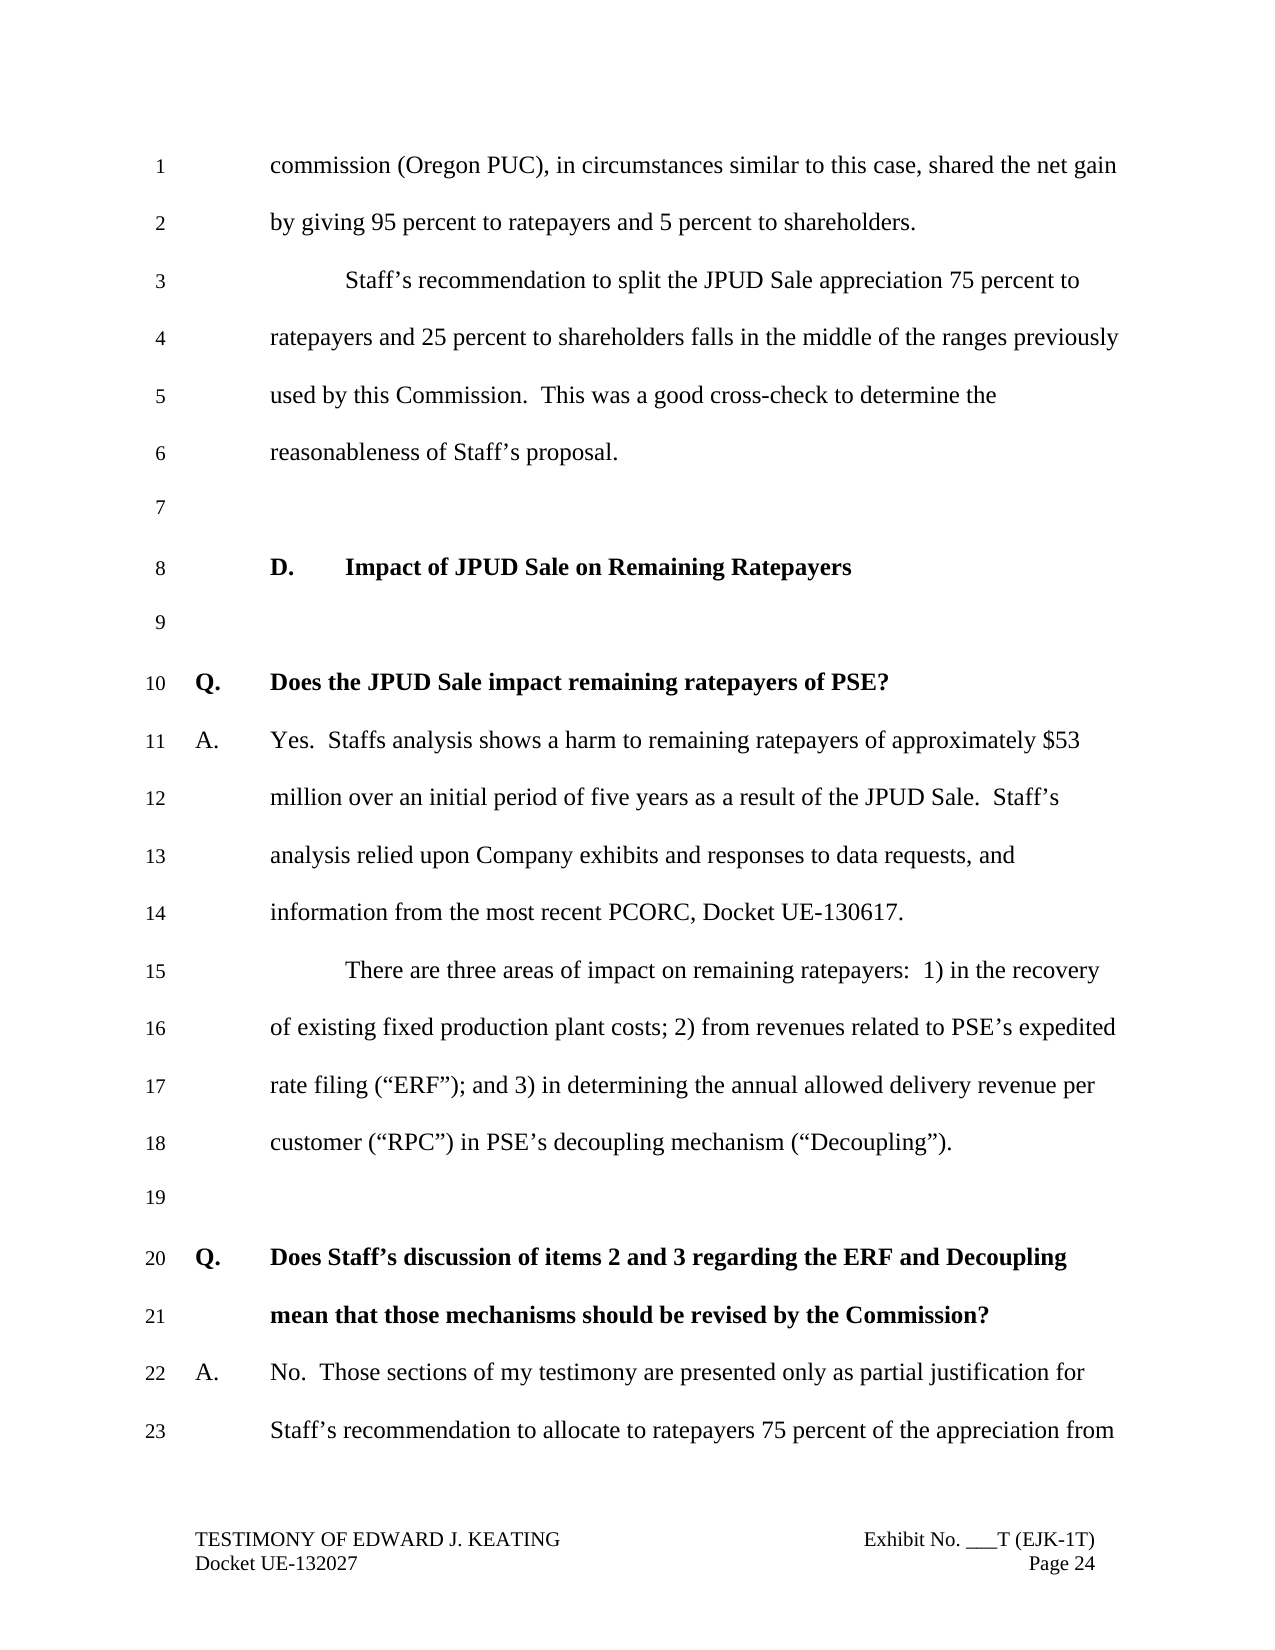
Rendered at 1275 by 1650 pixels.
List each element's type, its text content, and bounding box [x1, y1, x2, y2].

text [195, 1357, 1125, 1444]
text There are three areas of impact on remaining ratepayers: 1) in the recovery of existing fixed production plant costs; 2) from revenues related to PSE’s expedited rate filing (“ERF”); and 3) in determining the annual allowed delivery revenue per customer (“RPC”) in PSE’s decoupling mechanism (“Decoupling”). [270, 955, 1125, 1156]
text A. Yes. Staffs analysis shows a harm to remaining ratepayers of approximately $53 million over an initial period of five years as a result of the JPUD Sale. Staff’s analysis relied upon Company exhibits and responses to data requests, and information from the most recent PCORC, Docket UE-130617. [195, 725, 1125, 926]
text Q. Does Staff’s discussion of items 2 and 3 regarding the ERF and Decoupling mean that those mechanisms should be revised by the Commission? [195, 1242, 1125, 1329]
text Staff’s recommendation to split the JPUD Sale appreciation 75 percent to ratepayers and 25 percent to shareholders falls in the middle of the ranges previously used by this Commission. This was a good cross-check to determine the reasonableness of Staff’s proposal. [270, 265, 1125, 466]
text D. Impact of JPUD Sale on Remaining Ratepayers [195, 552, 1125, 581]
text Q. Does the JPUD Sale impact remaining ratepayers of PSE? [195, 667, 1125, 696]
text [195, 150, 1125, 236]
